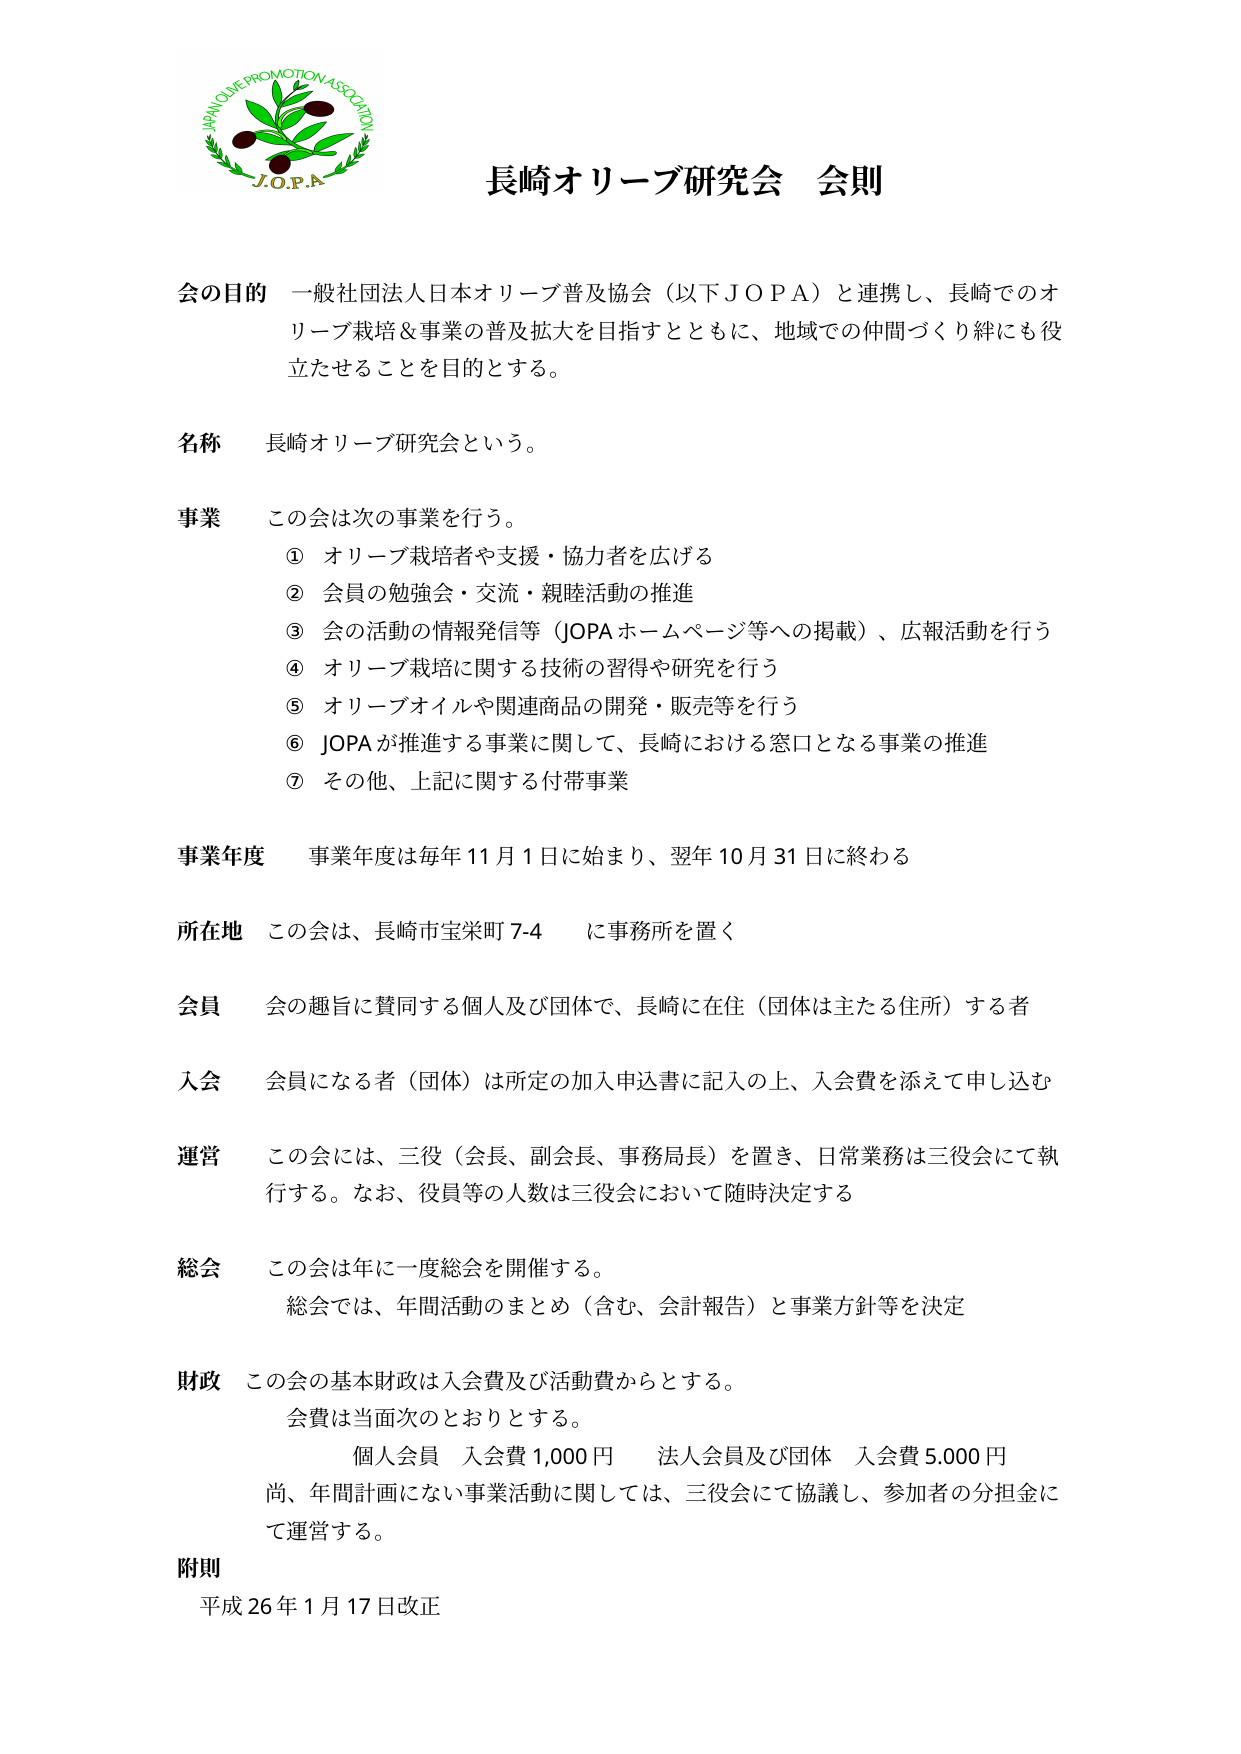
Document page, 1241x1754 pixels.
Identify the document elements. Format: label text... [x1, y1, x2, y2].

text 事業年度 事業年度は毎年11月1日に始まり、翌年10月31日に終わる [177, 836, 1063, 873]
text 附則 [177, 1548, 1063, 1586]
picture [177, 48, 385, 194]
text 尚、年間計画にない事業活動に関しては、三役会にて協議し、参加者の分担金にて運営する。 [177, 1473, 1063, 1548]
text 長崎オリーブ研究会 会則 [177, 48, 1063, 236]
text 総会では、年間活動のまとめ（含む、会計報告）と事業方針等を決定 [177, 1286, 1063, 1323]
list オリーブオイルや関連商品の開発・販売等を行う [285, 686, 1063, 723]
text 総会 この会は年に一度総会を開催する。 [177, 1248, 1063, 1286]
list JOPAが推進する事業に関して、長崎における窓口となる事業の推進 [285, 723, 1063, 761]
list 会員の勉強会・交流・親睦活動の推進 [285, 573, 1063, 611]
text 財政 この会の基本財政は入会費及び活動費からとする。 [177, 1361, 1063, 1398]
text 個人会員 入会費1,000円 法人会員及び団体 入会費5.000円 [265, 1436, 1063, 1473]
text 名称 長崎オリーブ研究会という。 [177, 423, 1063, 461]
text 平成26年1月17日改正 [177, 1586, 1063, 1623]
list 会の活動の情報発信等（JOPAホームページ等への掲載）、広報活動を行う [285, 611, 1063, 648]
list その他、上記に関する付帯事業 [285, 761, 1063, 798]
list オリーブ栽培者や支援・協力者を広げる [285, 536, 1063, 573]
text 会の目的 一般社団法人日本オリーブ普及協会（以下ＪＯＰＡ）と連携し、長崎でのオリーブ栽培＆事業の普及拡大を目指すとともに、地域での仲間づくり絆にも役立たせることを目的とする。 [177, 273, 1063, 386]
text 所在地 この会は、長崎市宝栄町7-4 に事務所を置く [177, 911, 1063, 948]
text 入会 会員になる者（団体）は所定の加入申込書に記入の上、入会費を添えて申し込む [177, 1061, 1063, 1098]
list オリーブ栽培に関する技術の習得や研究を行う [285, 648, 1063, 686]
text 会員 会の趣旨に賛同する個人及び団体で、長崎に在住（団体は主たる住所）する者 [177, 986, 1063, 1023]
text 事業 この会は次の事業を行う。 [177, 498, 1063, 536]
text 運営 この会には、三役（会長、副会長、事務局長）を置き、日常業務は三役会にて執行する。なお、役員等の人数は三役会において随時決定する [177, 1136, 1063, 1211]
text 会費は当面次のとおりとする。 [265, 1398, 1063, 1436]
